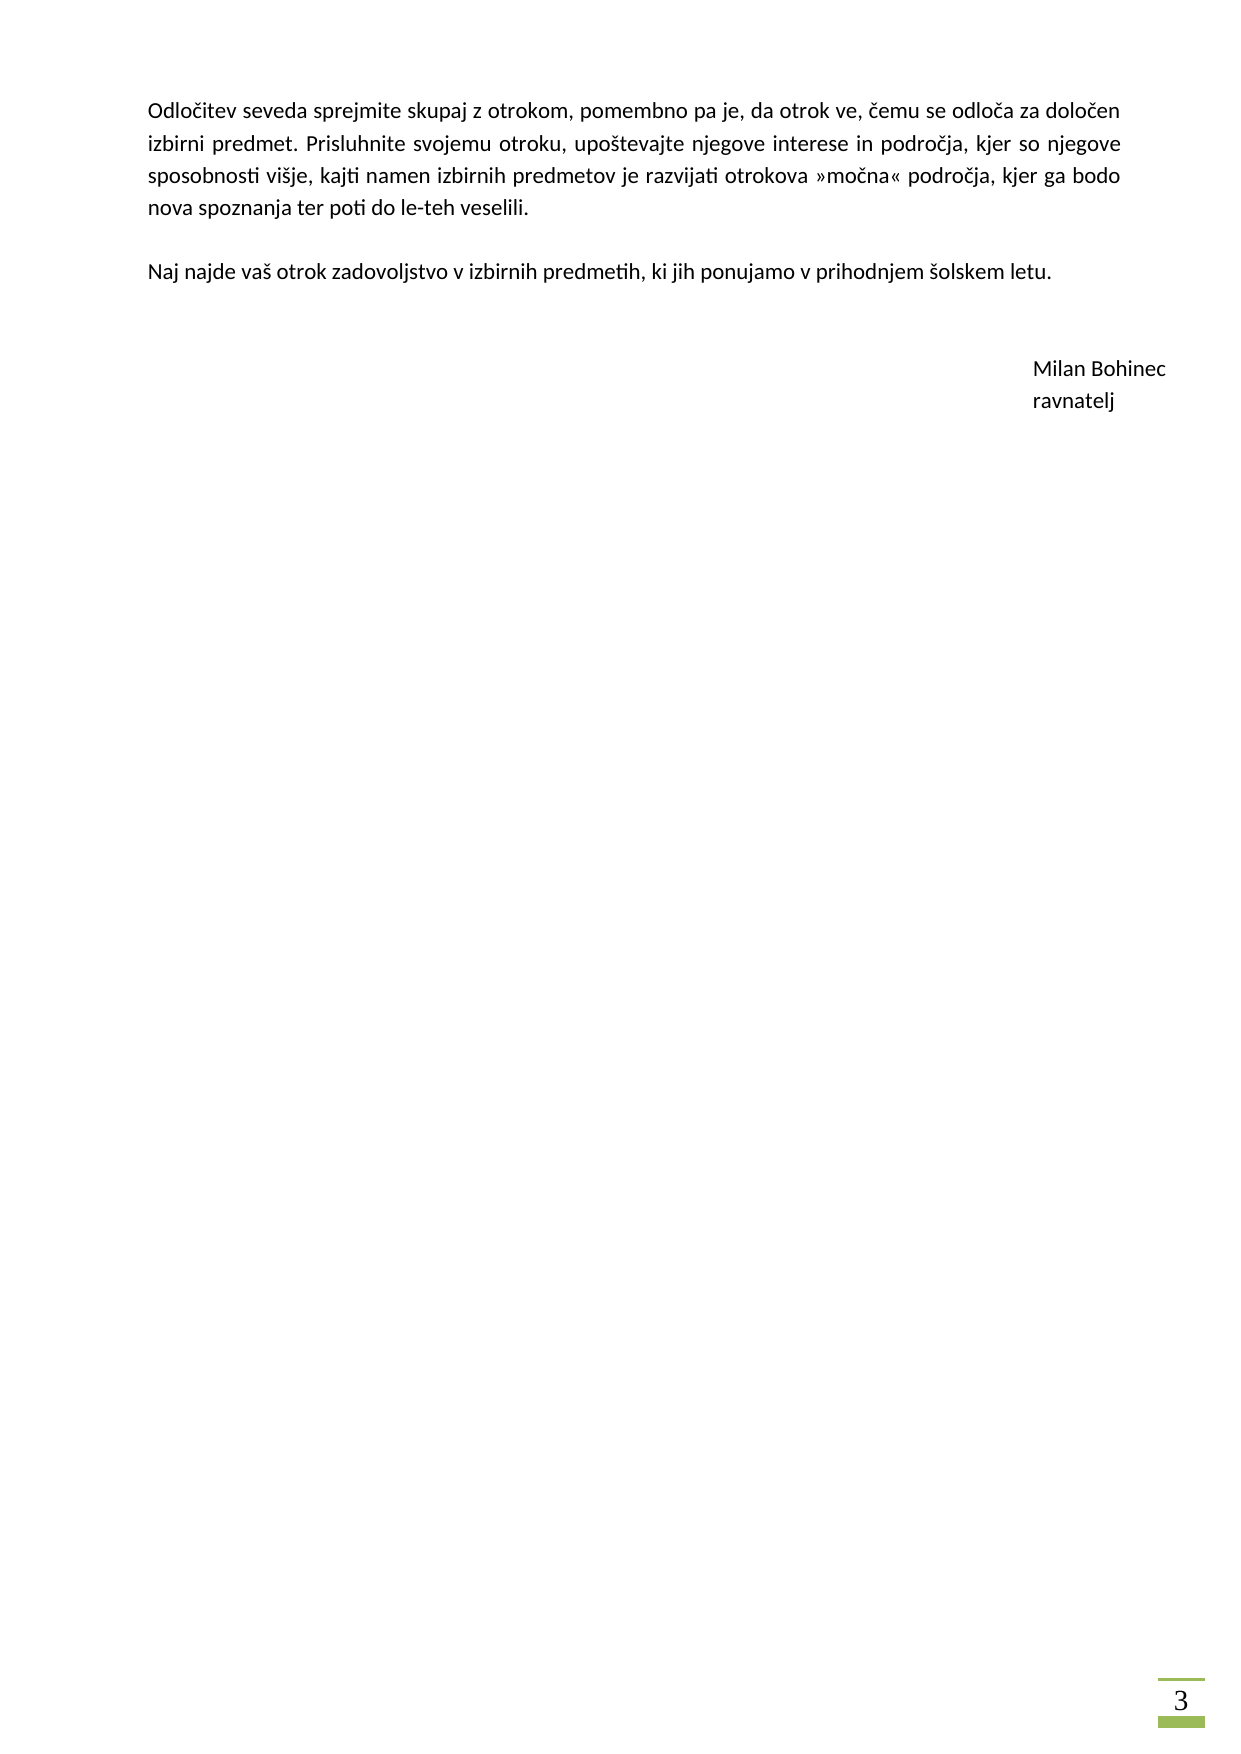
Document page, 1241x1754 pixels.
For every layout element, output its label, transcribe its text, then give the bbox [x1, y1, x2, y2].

text Naj najde vaš otrok zadovoljstvo v izbirnih predmetih, ki jih ponujamo v prihodnjem šolskem letu. [148, 257, 1122, 286]
text ravnatelj [900, 386, 1181, 414]
text Odločitev seveda sprejmite skupaj z otrokom, pomembno pa je, da otrok ve, čemu se odloča za določen izbirni predmet. Prisluhnite svojemu otroku, upoštevajte njegove interese in področja, kjer so njegove sposobnosti višje, kajti namen izbirnih predmetov je razvijati otrokova »močna« področja, kjer ga bodo nova spoznanja ter poti do le-teh veselili. [148, 97, 1122, 221]
text Milan Bohinec [900, 354, 1181, 382]
